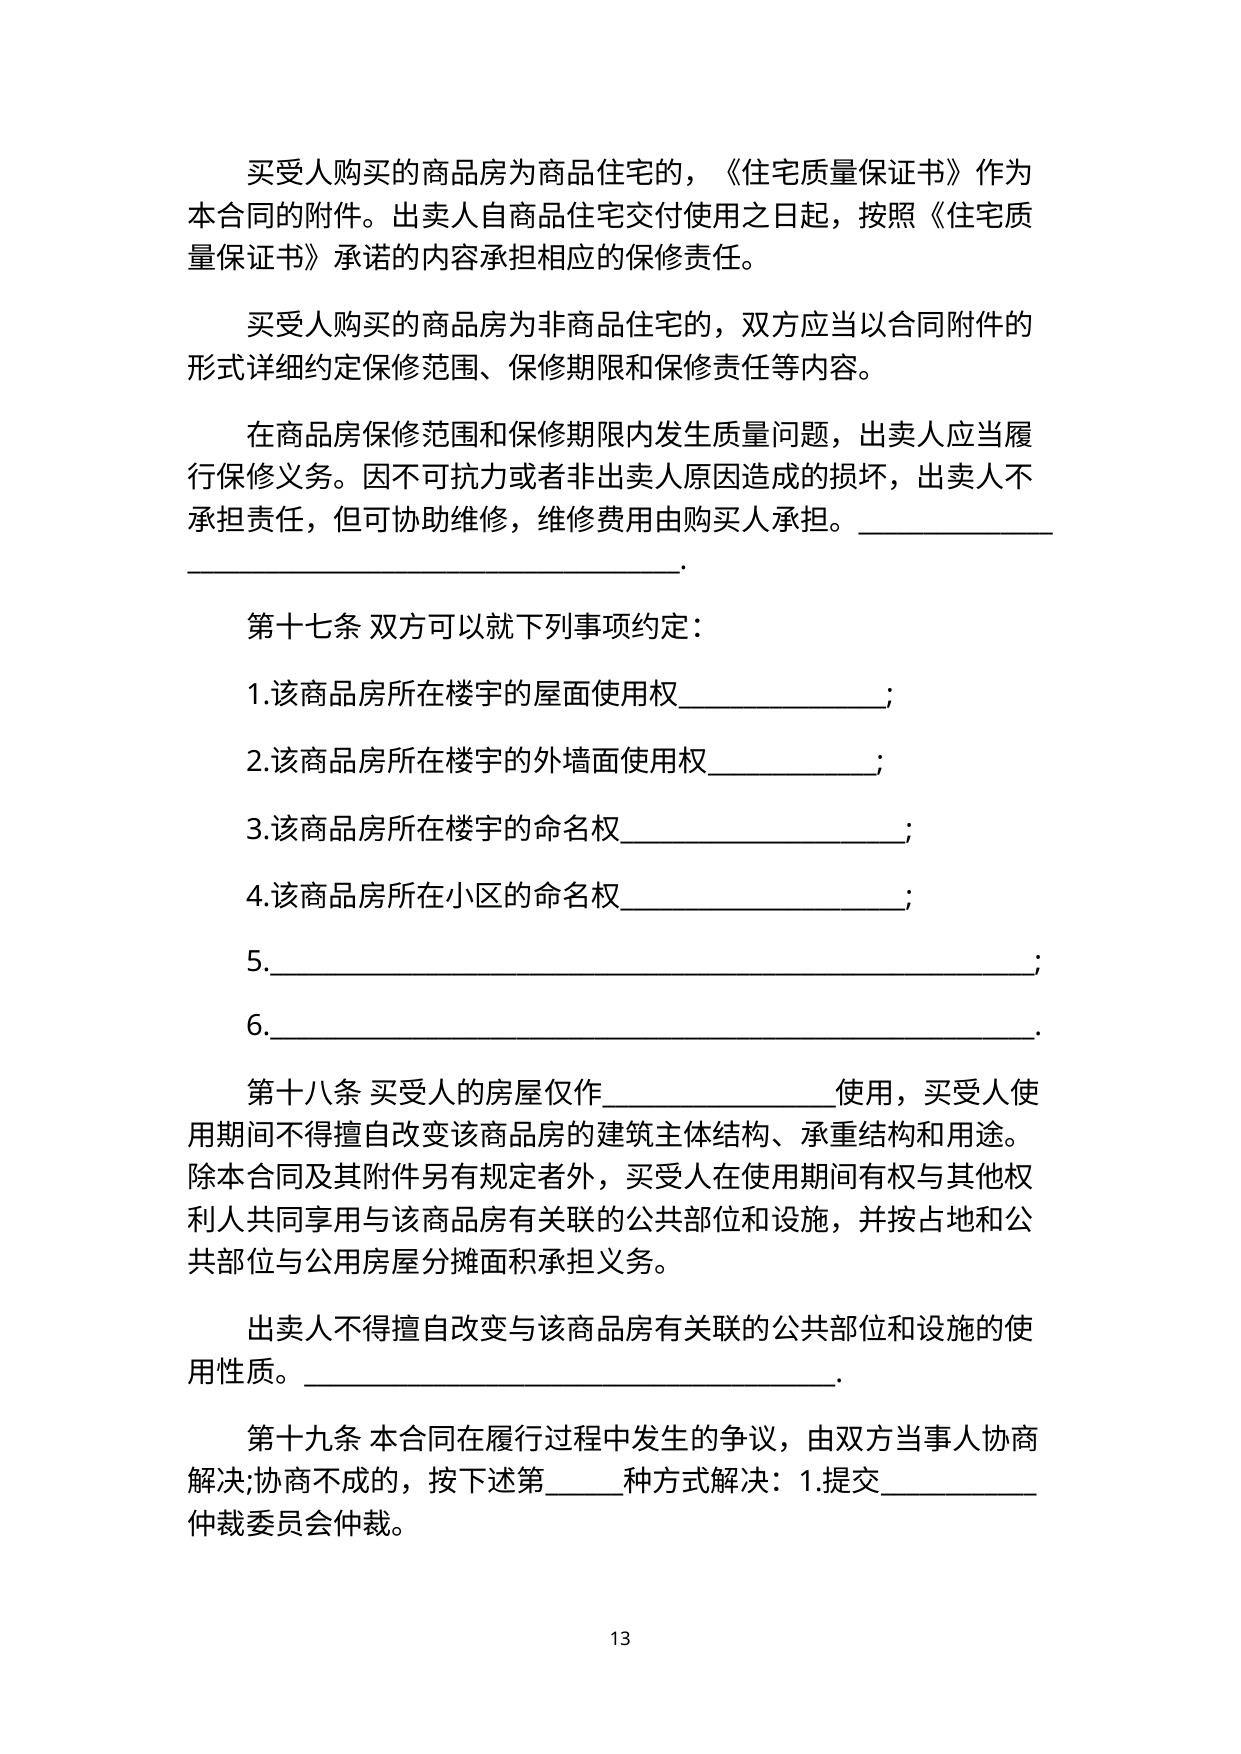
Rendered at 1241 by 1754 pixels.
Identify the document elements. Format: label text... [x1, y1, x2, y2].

text 出卖人不得擅自改变与该商品房有关联的公共部位和设施的使用性质。_________________________________________. [187, 1306, 1053, 1391]
text 5.___________________________________________________________; [187, 940, 1053, 980]
text 2.该商品房所在楼宇的外墙面使用权_____________; [187, 738, 1053, 780]
text 1.该商品房所在楼宇的屋面使用权________________; [187, 670, 1053, 713]
text 3.该商品房所在楼宇的命名权______________________; [187, 805, 1053, 848]
text 4.该商品房所在小区的命名权______________________; [187, 873, 1053, 915]
text 第十八条 买受人的房屋仅作__________________使用，买受人使用期间不得擅自改变该商品房的建筑主体结构、承重结构和用途。除本合同及其附件另有规定者外，买受人在使用期间有权与其他权利人共同享用与该商品房有关联的公共部位和设施，并按占地和公共部位与公用房屋分摊面积承担义务。 [187, 1069, 1053, 1281]
text 在商品房保修范围和保修期限内发生质量问题，出卖人应当履行保修义务。因不可抗力或者非出卖人原因造成的损坏，出卖人不承担责任，但可协助维修，维修费用由购买人承担。_____________________________________________________. [187, 411, 1053, 578]
text 6.___________________________________________________________. [187, 1005, 1053, 1044]
text 第十七条 双方可以就下列事项约定： [187, 603, 1053, 645]
text 买受人购买的商品房为商品住宅的，《住宅质量保证书》作为本合同的附件。出卖人自商品住宅交付使用之日起，按照《住宅质量保证书》承诺的内容承担相应的保修责任。 [187, 150, 1053, 277]
text 第十九条 本合同在履行过程中发生的争议，由双方当事人协商解决;协商不成的，按下述第______种方式解决：1.提交____________仲裁委员会仲裁。 [187, 1416, 1053, 1543]
text 买受人购买的商品房为非商品住宅的，双方应当以合同附件的形式详细约定保修范围、保修期限和保修责任等内容。 [187, 302, 1053, 386]
